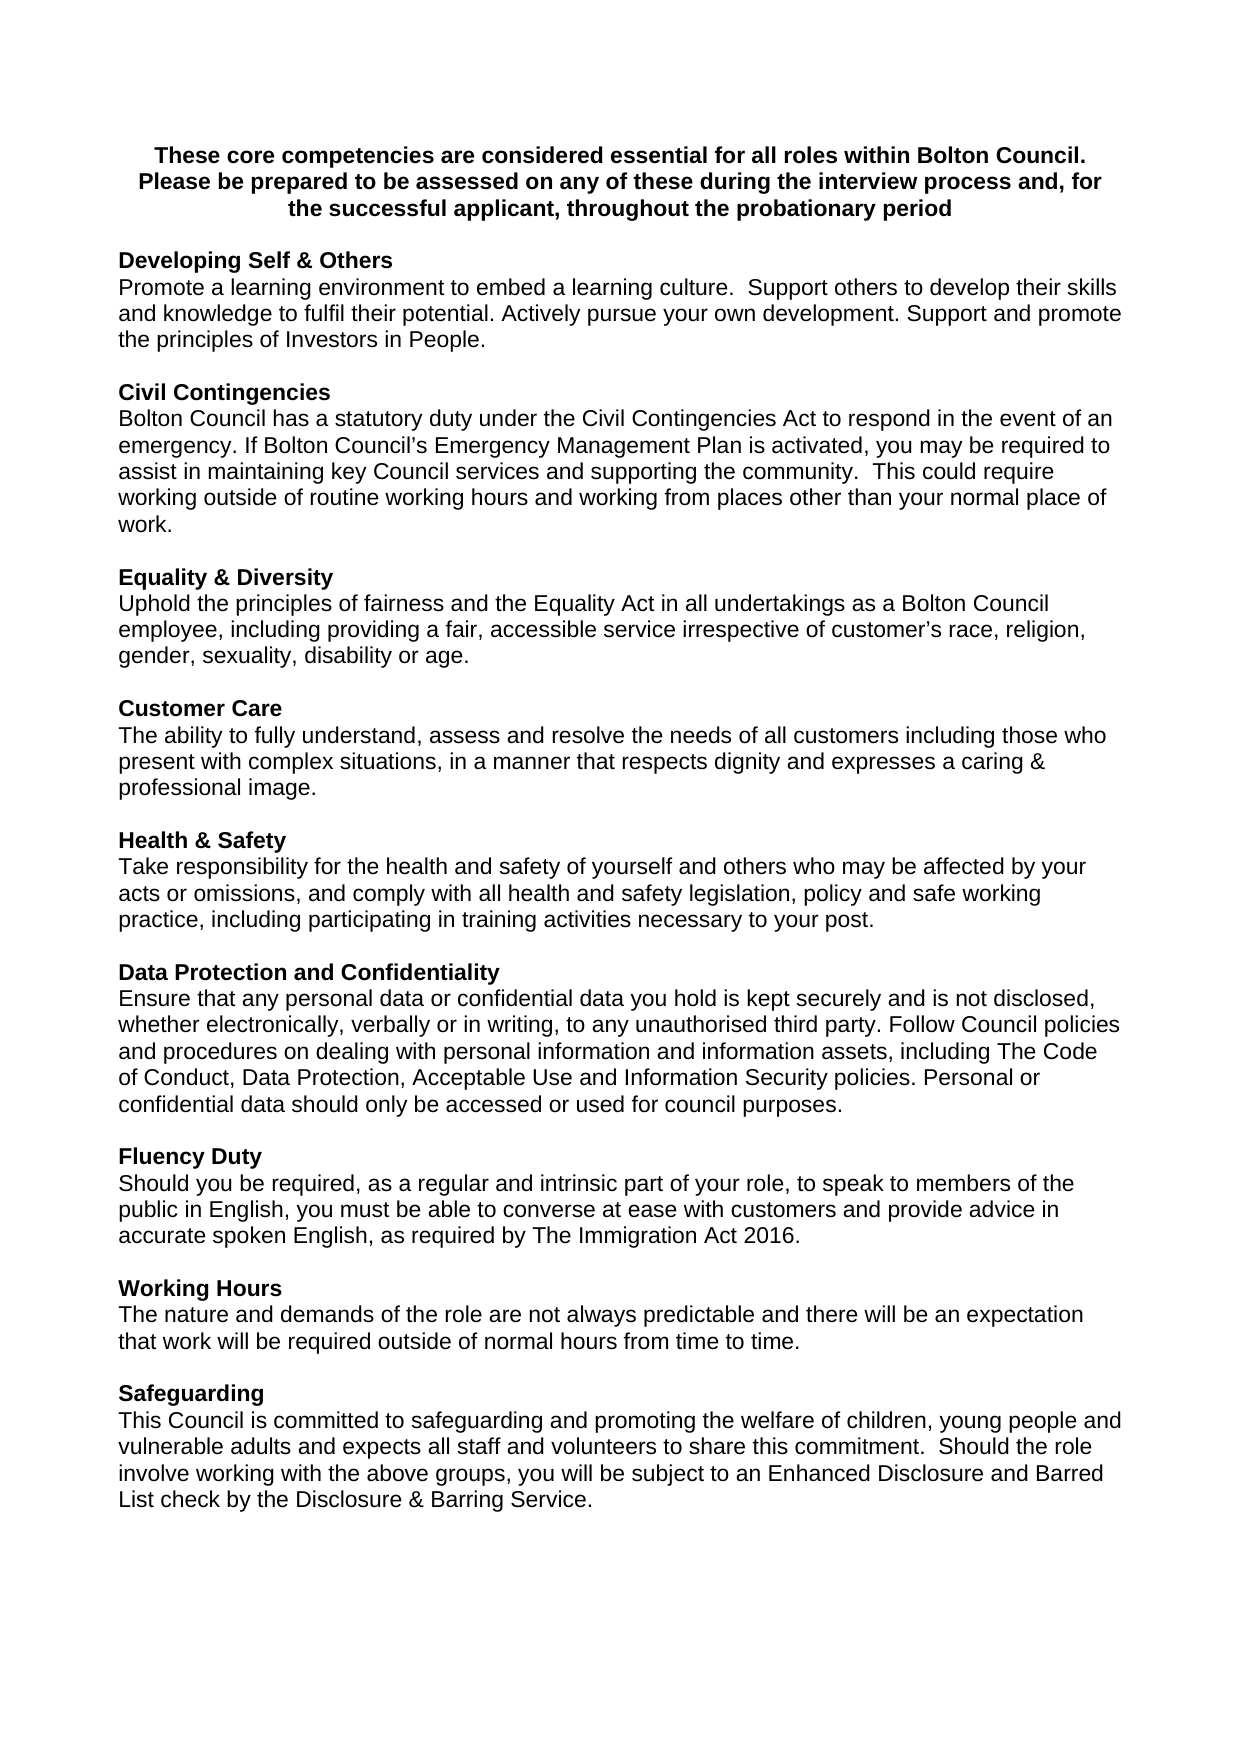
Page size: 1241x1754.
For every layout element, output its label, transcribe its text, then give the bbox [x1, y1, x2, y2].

text The nature and demands of the role are not always predictable and there will be an expectation that work will be required outside of normal hours from time to time. [118, 1301, 1122, 1354]
text Equality & Diversity [118, 563, 1122, 590]
text Data Protection and Confidentiality [118, 959, 1122, 985]
text Take responsibility for the health and safety of yourself and others who may be affected by your acts or omissions, and comply with all health and safety legislation, policy and safe working practice, including participating in training activities necessary to your post. [118, 853, 1122, 932]
text Working Hours [118, 1275, 1122, 1301]
text Bolton Council has a statutory duty under the Civil Contingencies Act to respond in the event of an emergency. If Bolton Council’s Emergency Management Plan is activated, you may be required to assist in maintaining key Council services and supporting the community. This could require working outside of routine working hours and working from places other than your normal place of work. [118, 405, 1122, 537]
text Developing Self & Others [118, 247, 1122, 273]
text Safeguarding [118, 1380, 1122, 1407]
text Customer Care [118, 695, 1122, 722]
text Health & Safety [118, 827, 1122, 853]
text These core competencies are considered essential for all roles within Bolton Council. Please be prepared to be assessed on any of these during the interview process and, for the successful applicant, throughout the probationary period [118, 142, 1122, 221]
text Ensure that any personal data or confidential data you hold is kept securely and is not disclosed, whether electronically, verbally or in writing, to any unauthorised third party. Follow Council policies and procedures on dealing with personal information and information assets, including The Code of Conduct, Data Protection, Acceptable Use and Information Security policies. Personal or confidential data should only be accessed or used for council purposes. [118, 985, 1122, 1117]
text Civil Contingencies [118, 379, 1122, 405]
text Uphold the principles of fairness and the Equality Act in all undertakings as a Bolton Council employee, including providing a fair, accessible service irrespective of customer’s race, religion, gender, sexuality, disability or age. [118, 590, 1122, 669]
text This Council is committed to safeguarding and promoting the welfare of children, young people and vulnerable adults and expects all staff and volunteers to share this commitment. Should the role involve working with the above groups, you will be subject to an Enhanced Disclosure and Barred List check by the Disclosure & Barring Service. [118, 1407, 1122, 1512]
text Promote a learning environment to embed a learning culture. Support others to develop their skills and knowledge to fulfil their potential. Actively pursue your own development. Support and promote the principles of Investors in People. [118, 273, 1122, 353]
text The ability to fully understand, assess and resolve the needs of all customers including those who present with complex situations, in a manner that respects dignity and expresses a caring & professional image. [118, 722, 1122, 801]
text Should you be required, as a regular and intrinsic part of your role, to speak to members of the public in English, you must be able to converse at ease with customers and provide advice in accurate spoken English, as required by The Immigration Act 2016. [118, 1169, 1122, 1249]
text Fluency Duty [118, 1143, 1122, 1169]
